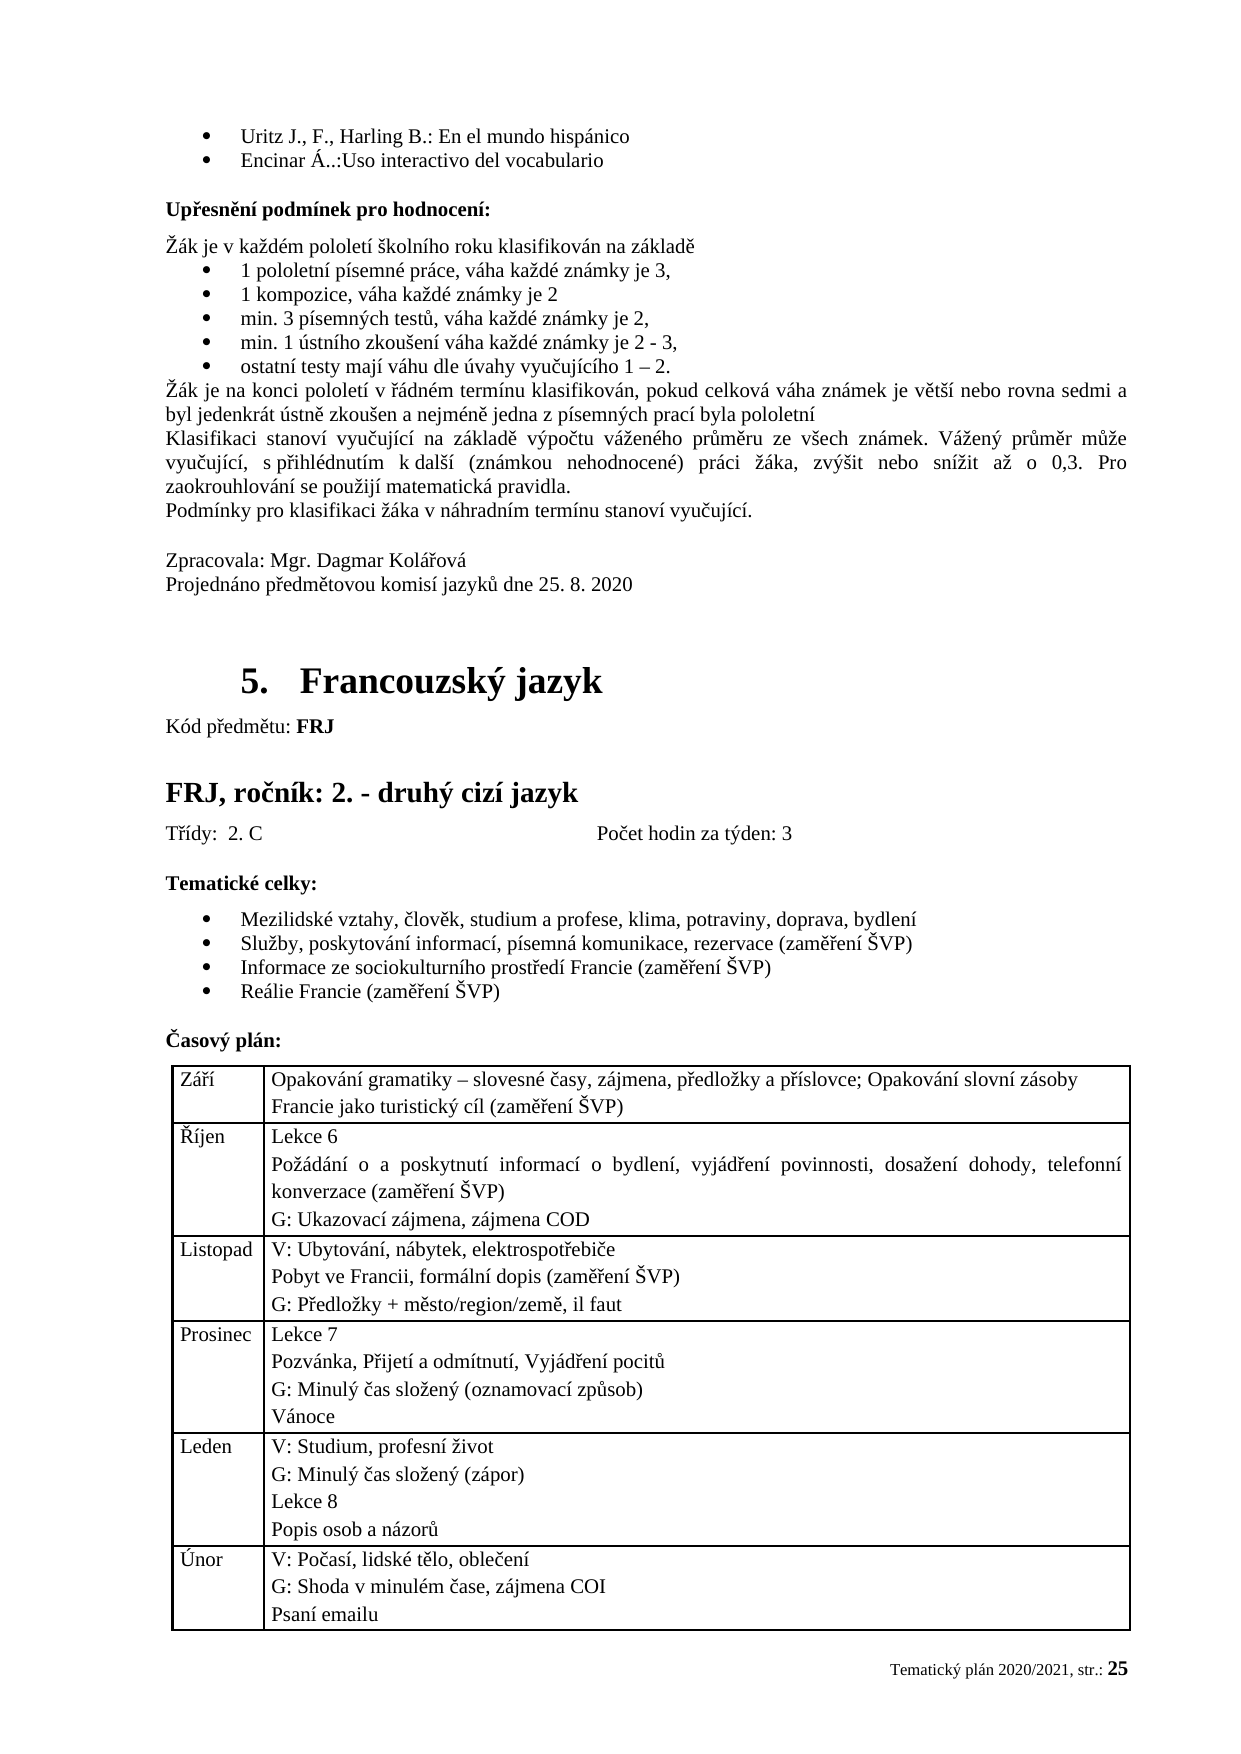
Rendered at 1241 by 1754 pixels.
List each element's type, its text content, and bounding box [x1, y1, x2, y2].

list Mezilidské vztahy, člověk, studium a profese, klima, potraviny, doprava, bydlení [203, 907, 1128, 931]
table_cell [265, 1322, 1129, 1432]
text Francouzský jazyk [240, 658, 1128, 701]
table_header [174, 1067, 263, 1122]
text Podmínky pro klasifikaci žáka v náhradním termínu stanoví vyučující. [165, 498, 1128, 522]
text Kód předmětu: FRJ [165, 714, 1128, 738]
text Třídy: 2. C Počet hodin za týden: 3 [165, 821, 1128, 845]
text Klasifikaci stanoví vyučující na základě výpočtu váženého průměru ze všech známek. Vážený průměr může vyučující, s přihlédnutím k další (známkou nehodnocené) práci žáka, zvýšit nebo snížit až o 0,3. Pro zaokrouhlování se použijí matematická pravidla. [165, 426, 1128, 498]
text Žák je v každém pololetí školního roku klasifikován na základě [165, 234, 1128, 258]
text Zpracovala: Mgr. Dagmar Kolářová [165, 547, 1128, 572]
list Služby, poskytování informací, písemná komunikace, rezervace (zaměření ŠVP) [203, 931, 1128, 955]
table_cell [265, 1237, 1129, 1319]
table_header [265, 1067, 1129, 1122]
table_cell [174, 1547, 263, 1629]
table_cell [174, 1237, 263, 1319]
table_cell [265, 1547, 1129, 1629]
text Encinar Á..:Uso interactivo del vocabulario [203, 148, 1128, 172]
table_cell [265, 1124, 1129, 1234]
text Časový plán: [165, 1028, 1128, 1052]
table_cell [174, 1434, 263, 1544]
text 1 pololetní písemné práce, váha každé známky je 3, [203, 258, 1128, 282]
text Uritz J., F., Harling B.: En el mundo hispánico [203, 124, 1128, 148]
text Projednáno předmětovou komisí jazyků dne 25. 8. 2020 [165, 572, 1128, 596]
text 1 kompozice, váha každé známky je 2 [203, 282, 1128, 306]
text Tematické celky: [165, 870, 1128, 894]
text FRJ, ročník: 2. - druhý cizí jazyk [165, 775, 1128, 809]
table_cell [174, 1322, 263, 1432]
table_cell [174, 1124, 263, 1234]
text Upřesnění podmínek pro hodnocení: [165, 197, 1128, 221]
text Žák je na konci pololetí v řádném termínu klasifikován, pokud celková váha známek je větší nebo rovna sedmi a byl jedenkrát ústně zkoušen a nejméně jedna z písemných prací byla pololetní [165, 378, 1128, 426]
text ostatní testy mají váhu dle úvahy vyučujícího 1 – 2. [203, 354, 1128, 378]
text min. 1 ústního zkoušení váha každé známky je 2 - 3, [203, 330, 1128, 354]
list Reálie Francie (zaměření ŠVP) [203, 979, 1128, 1003]
list Informace ze sociokulturního prostředí Francie (zaměření ŠVP) [203, 955, 1128, 979]
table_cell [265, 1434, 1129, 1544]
text min. 3 písemných testů, váha každé známky je 2, [203, 306, 1128, 330]
